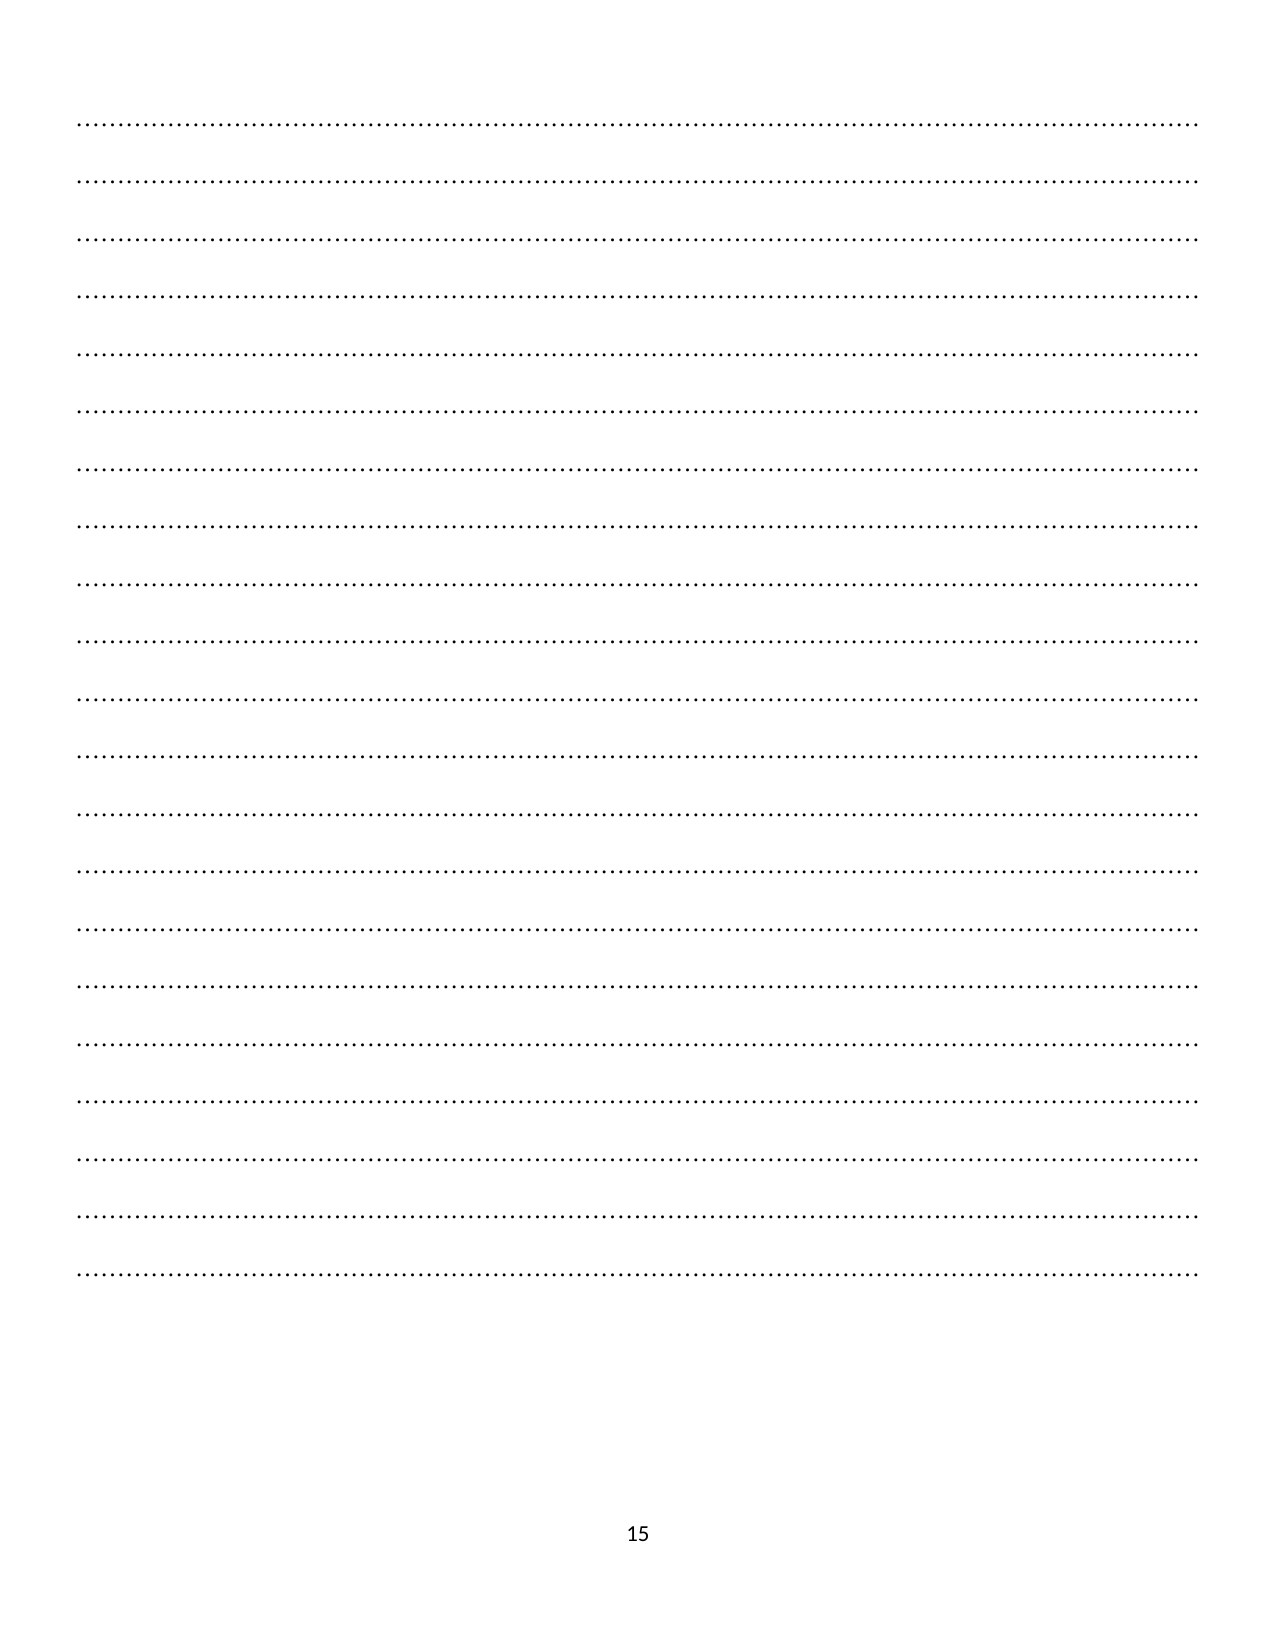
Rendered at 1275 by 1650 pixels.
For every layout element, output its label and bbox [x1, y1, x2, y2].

text [75, 103, 1200, 1282]
